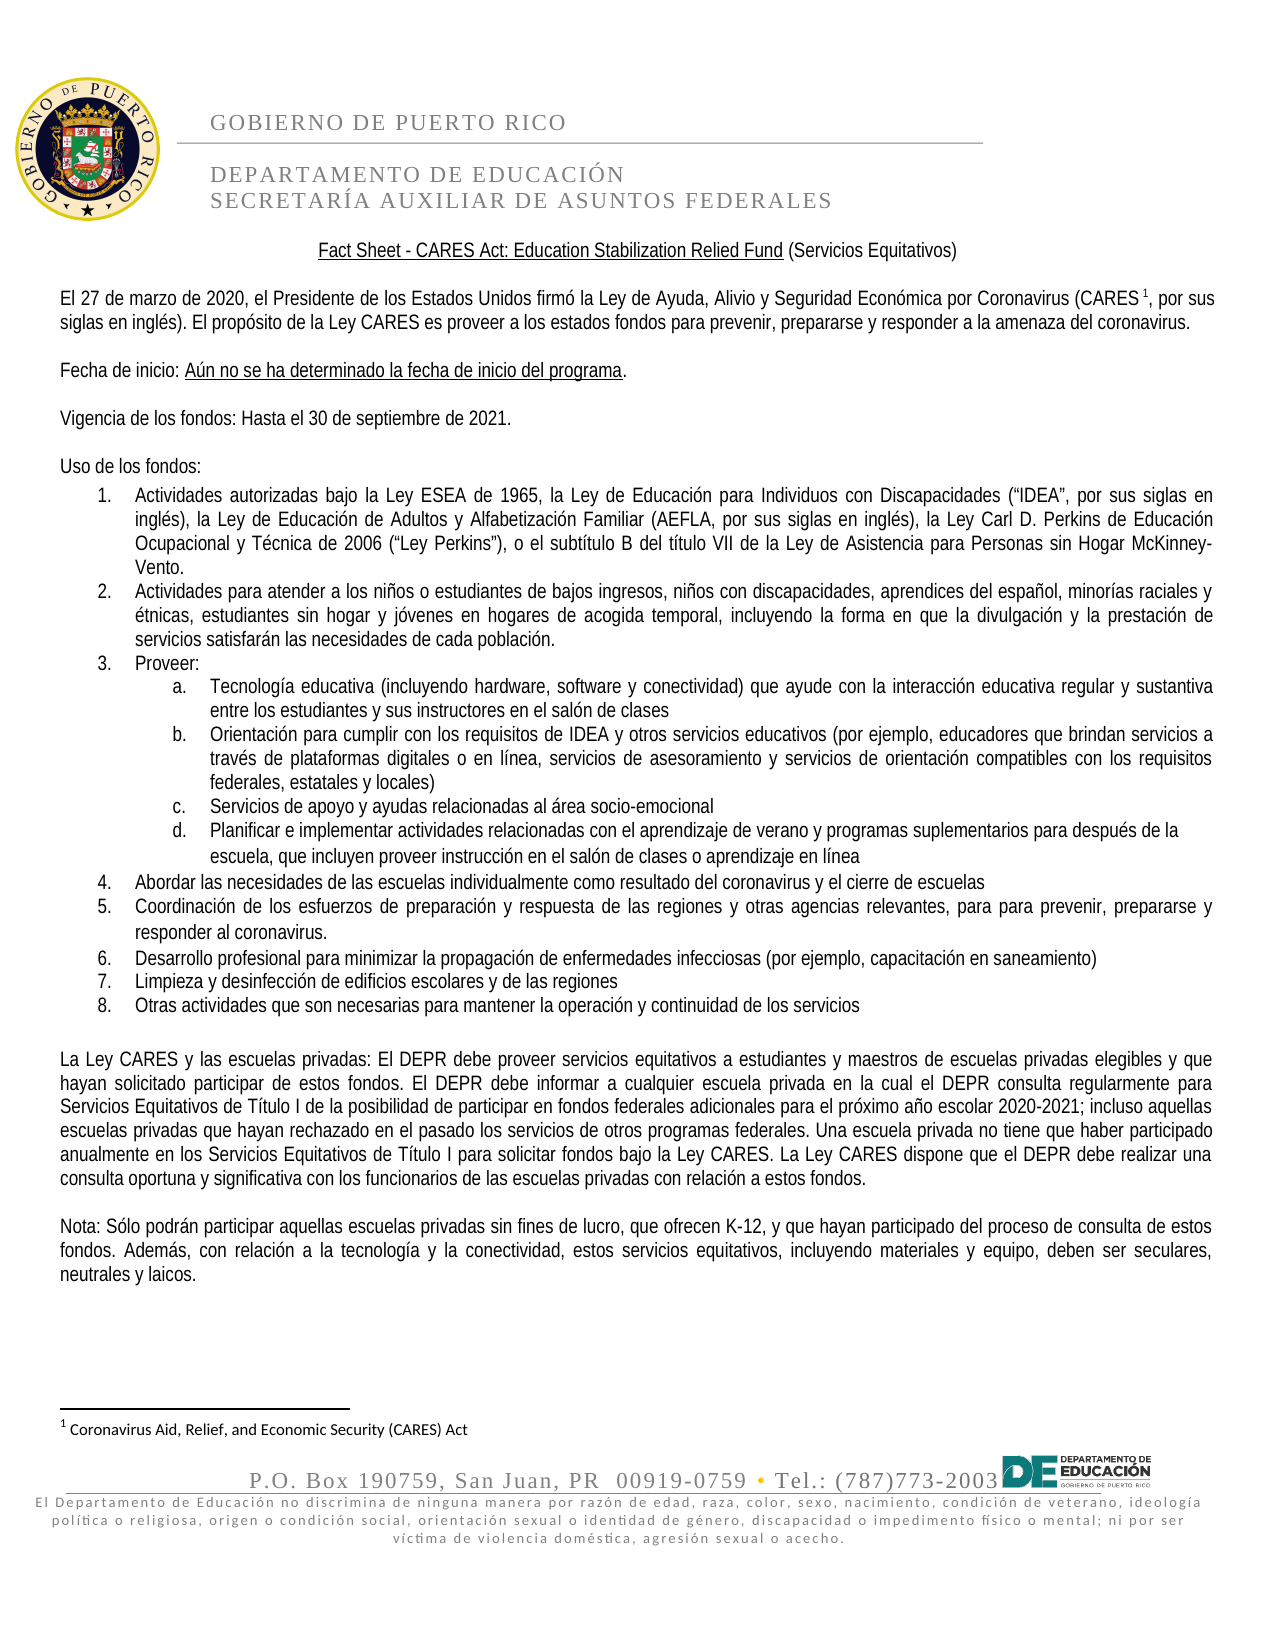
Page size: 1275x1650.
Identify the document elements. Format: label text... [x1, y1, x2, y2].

picture [996, 1450, 1155, 1494]
text Uso de los fondos: [60, 453, 1215, 477]
list Limpieza y desinfección de edificios escolares y de las regiones [97, 969, 1215, 993]
text Nota: Sólo podrán participar aquellas escuelas privadas sin fines de lucro, que ofrecen K-12, y que hayan participado del proceso de consulta de estos fondos. Además, con relación a la tecnología y la conectividad, estos servicios equitativos, incluyendo materiales y equipo, deben ser seculares, neutrales y laicos. [60, 1214, 1215, 1286]
list Planificar e implementar actividades relacionadas con el aprendizaje de verano y programas suplementarios para después de la escuela, que incluyen proveer instrucción en el salón de clases o aprendizaje en línea [172, 818, 1215, 868]
list Proveer: [97, 650, 1215, 674]
text Fecha de inicio: Aún no se ha determinado la fecha de inicio del programa. [60, 358, 1215, 382]
list Orientación para cumplir con los requisitos de IDEA y otros servicios educativos (por ejemplo, educadores que brindan servicios a través de plataformas digitales o en línea, servicios de asesoramiento y servicios de orientación compatibles con los requisitos federales, estatales y locales) [172, 722, 1215, 794]
text Fact Sheet - CARES Act: Education Stabilization Relied Fund (Servicios Equitativos) [60, 238, 1215, 262]
picture [8, 70, 167, 228]
list Abordar las necesidades de las escuelas individualmente como resultado del coronavirus y el cierre de escuelas [97, 870, 1215, 894]
list Servicios de apoyo y ayudas relacionadas al área socio-emocional [172, 794, 1215, 818]
list Actividades autorizadas bajo la Ley ESEA de 1965, la Ley de Educación para Individuos con Discapacidades (“IDEA”, por sus siglas en inglés), la Ley de Educación de Adultos y Alfabetización Familiar (AEFLA, por sus siglas en inglés), la Ley Carl D. Perkins de Educación Ocupacional y Técnica de 2006 (“Ley Perkins”), o el subtítulo B del título VII de la Ley de Asistencia para Personas sin Hogar McKinney-Vento. [97, 483, 1215, 578]
text El 27 de marzo de 2020, el Presidente de los Estados Unidos firmó la Ley de Ayuda, Alivio y Seguridad Económica por Coronavirus (CARES, por sus siglas en inglés). El propósito de la Ley CARES es proveer a los estados fondos para prevenir, prepararse y responder a la amenaza del coronavirus. [60, 286, 1215, 334]
text La Ley CARES y las escuelas privadas: El DEPR debe proveer servicios equitativos a estudiantes y maestros de escuelas privadas elegibles y que hayan solicitado participar de estos fondos. El DEPR debe informar a cualquier escuela privada en la cual el DEPR consulta regularmente para Servicios Equitativos de Título I de la posibilidad de participar en fondos federales adicionales para el próximo año escolar 2020-2021; incluso aquellas escuelas privadas que hayan rechazado en el pasado los servicios de otros programas federales. Una escuela privada no tiene que haber participado anualmente en los Servicios Equitativos de Título I para solicitar fondos bajo la Ley CARES. La Ley CARES dispone que el DEPR debe realizar una consulta oportuna y significativa con los funcionarios de las escuelas privadas con relación a estos fondos. [60, 1046, 1215, 1190]
list Desarrollo profesional para minimizar la propagación de enfermedades infecciosas (por ejemplo, capacitación en saneamiento) [97, 945, 1215, 969]
list Actividades para atender a los niños o estudiantes de bajos ingresos, niños con discapacidades, aprendices del español, minorías raciales y étnicas, estudiantes sin hogar y jóvenes en hogares de acogida temporal, incluyendo la forma en que la divulgación y la prestación de servicios satisfarán las necesidades de cada población. [97, 578, 1215, 650]
list Otras actividades que son necesarias para mantener la operación y continuidad de los servicios [97, 993, 1215, 1017]
list Tecnología educativa (incluyendo hardware, software y conectividad) que ayude con la interacción educativa regular y sustantiva entre los estudiantes y sus instructores en el salón de clases [172, 674, 1215, 722]
text Vigencia de los fondos: Hasta el 30 de septiembre de 2021. [60, 406, 1215, 429]
list Coordinación de los esfuerzos de preparación y respuesta de las regiones y otras agencias relevantes, para para prevenir, prepararse y responder al coronavirus. [97, 894, 1215, 943]
